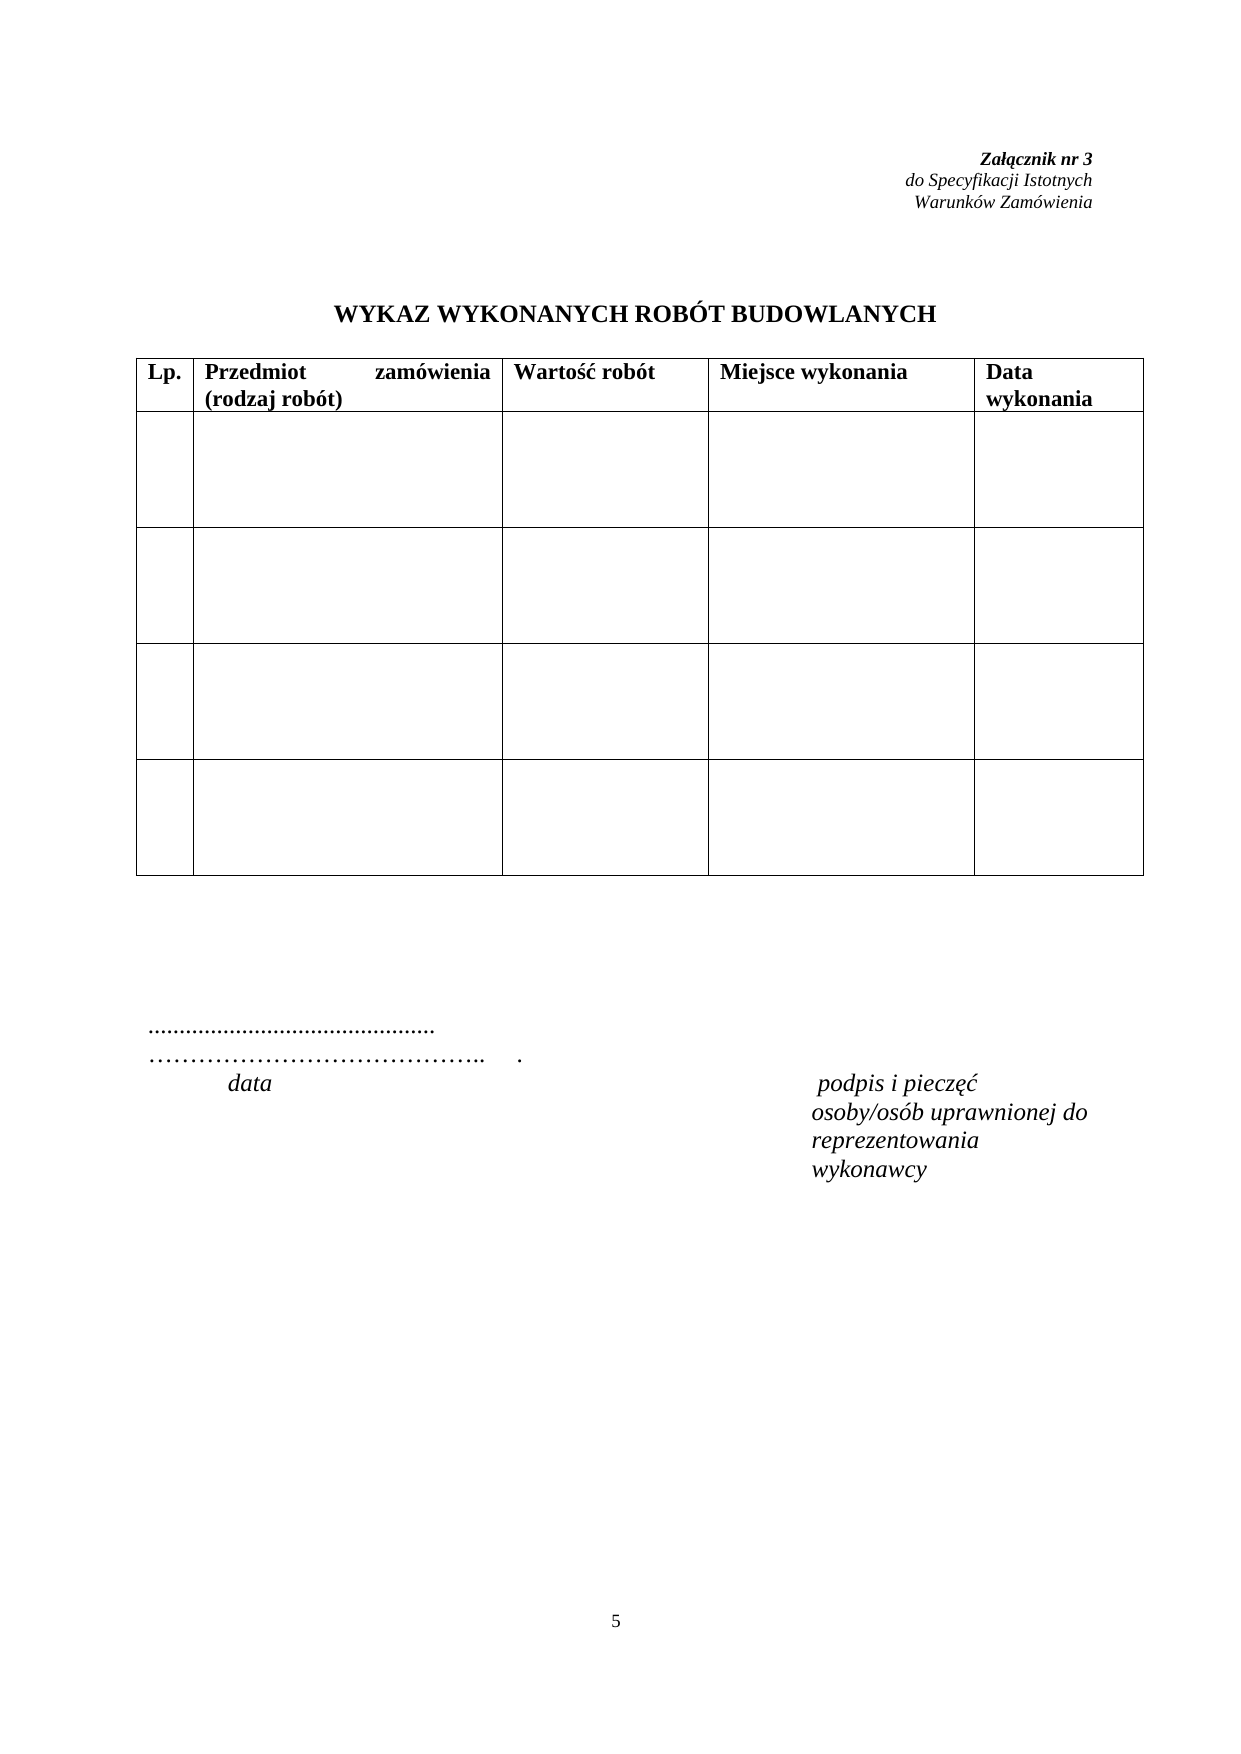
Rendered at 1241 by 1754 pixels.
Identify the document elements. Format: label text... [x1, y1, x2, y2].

table_cell [975, 412, 1143, 527]
table_cell [137, 760, 193, 875]
table_cell [975, 528, 1143, 643]
table_cell [503, 528, 708, 643]
table_cell [194, 528, 502, 643]
table_cell [194, 644, 502, 759]
table_cell [709, 644, 974, 759]
table_header Przedmiot zamówienia (rodzaj robót) [194, 359, 502, 411]
table_cell [194, 760, 502, 875]
table_cell [709, 412, 974, 527]
table_header Wartość robót [503, 359, 708, 411]
table_cell [137, 644, 193, 759]
table_cell [709, 760, 974, 875]
table_cell [975, 644, 1143, 759]
table_cell [503, 412, 708, 527]
table_cell [194, 412, 502, 527]
table_cell [137, 528, 193, 643]
text Warunków Zamówienia [148, 191, 1092, 212]
text .............................................. ………………………………….. . [148, 1011, 1092, 1068]
text Załącznik nr 3 [221, 148, 1092, 169]
table_cell [975, 760, 1143, 875]
table_header Miejsce wykonania [709, 359, 974, 411]
table_cell [709, 528, 974, 643]
text data podpis i pieczęć osoby/osób uprawnionej do reprezentowania wykonawcy [221, 1068, 1092, 1183]
table_header Data wykonania [975, 359, 1143, 411]
table_cell [503, 760, 708, 875]
text do Specyfikacji Istotnych [148, 169, 1092, 191]
table_cell [137, 412, 193, 527]
text WYKAZ WYKONANYCH ROBÓT BUDOWLANYCH [177, 299, 1092, 328]
table_cell [503, 644, 708, 759]
table_header Lp. [137, 359, 193, 411]
